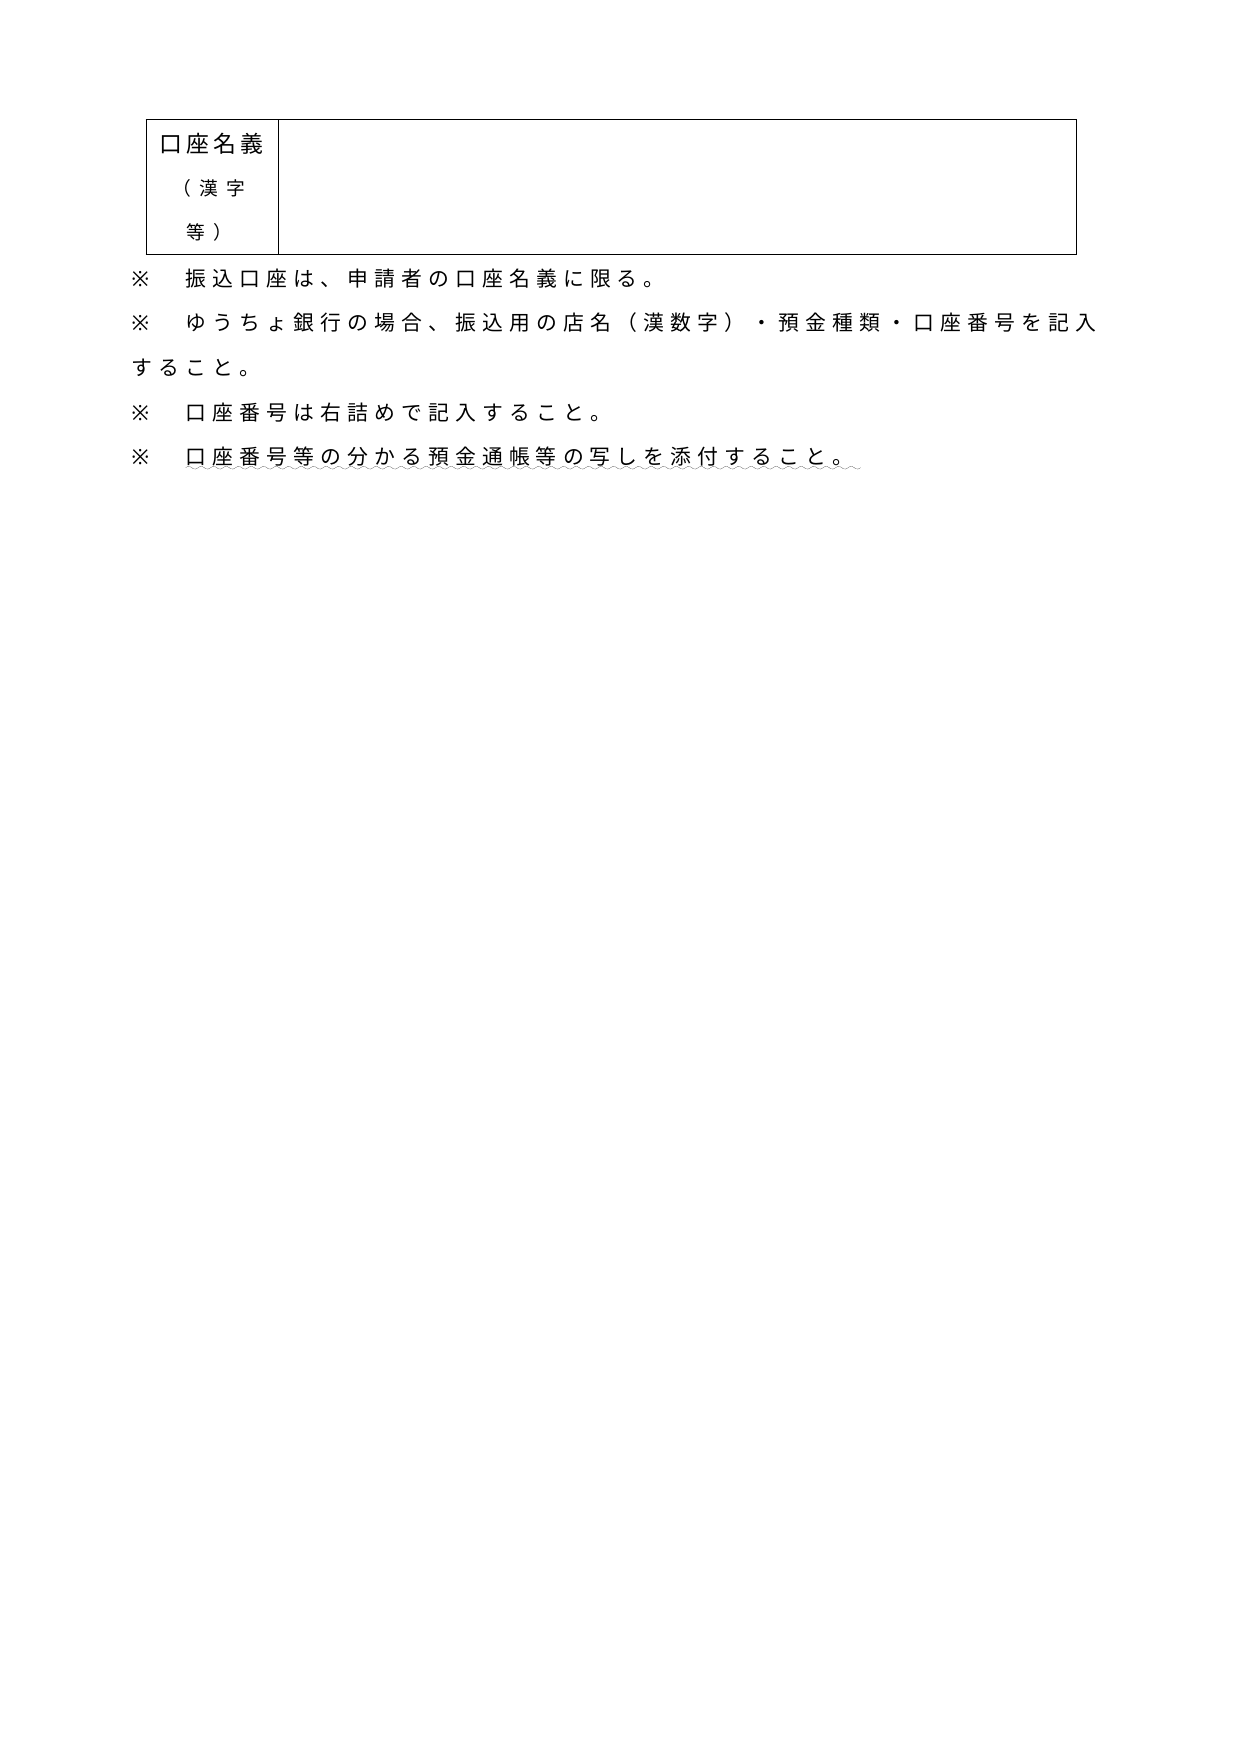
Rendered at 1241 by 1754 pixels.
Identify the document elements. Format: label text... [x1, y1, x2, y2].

table_cell 口座名義 （漢字等） [147, 120, 278, 254]
table_cell [279, 120, 1076, 254]
text ※ ゆうちょ銀行の場合、振込用の店名（漢数字）・預金種類・口座番号を記入すること。 [131, 299, 1103, 389]
text ※ 口座番号は右詰めで記入すること。 [131, 389, 1103, 433]
text ※ 口座番号等の分かる預金通帳等の写しを添付すること。 [131, 433, 1103, 478]
text ※ 振込口座は、申請者の口座名義に限る。 [131, 255, 1103, 299]
